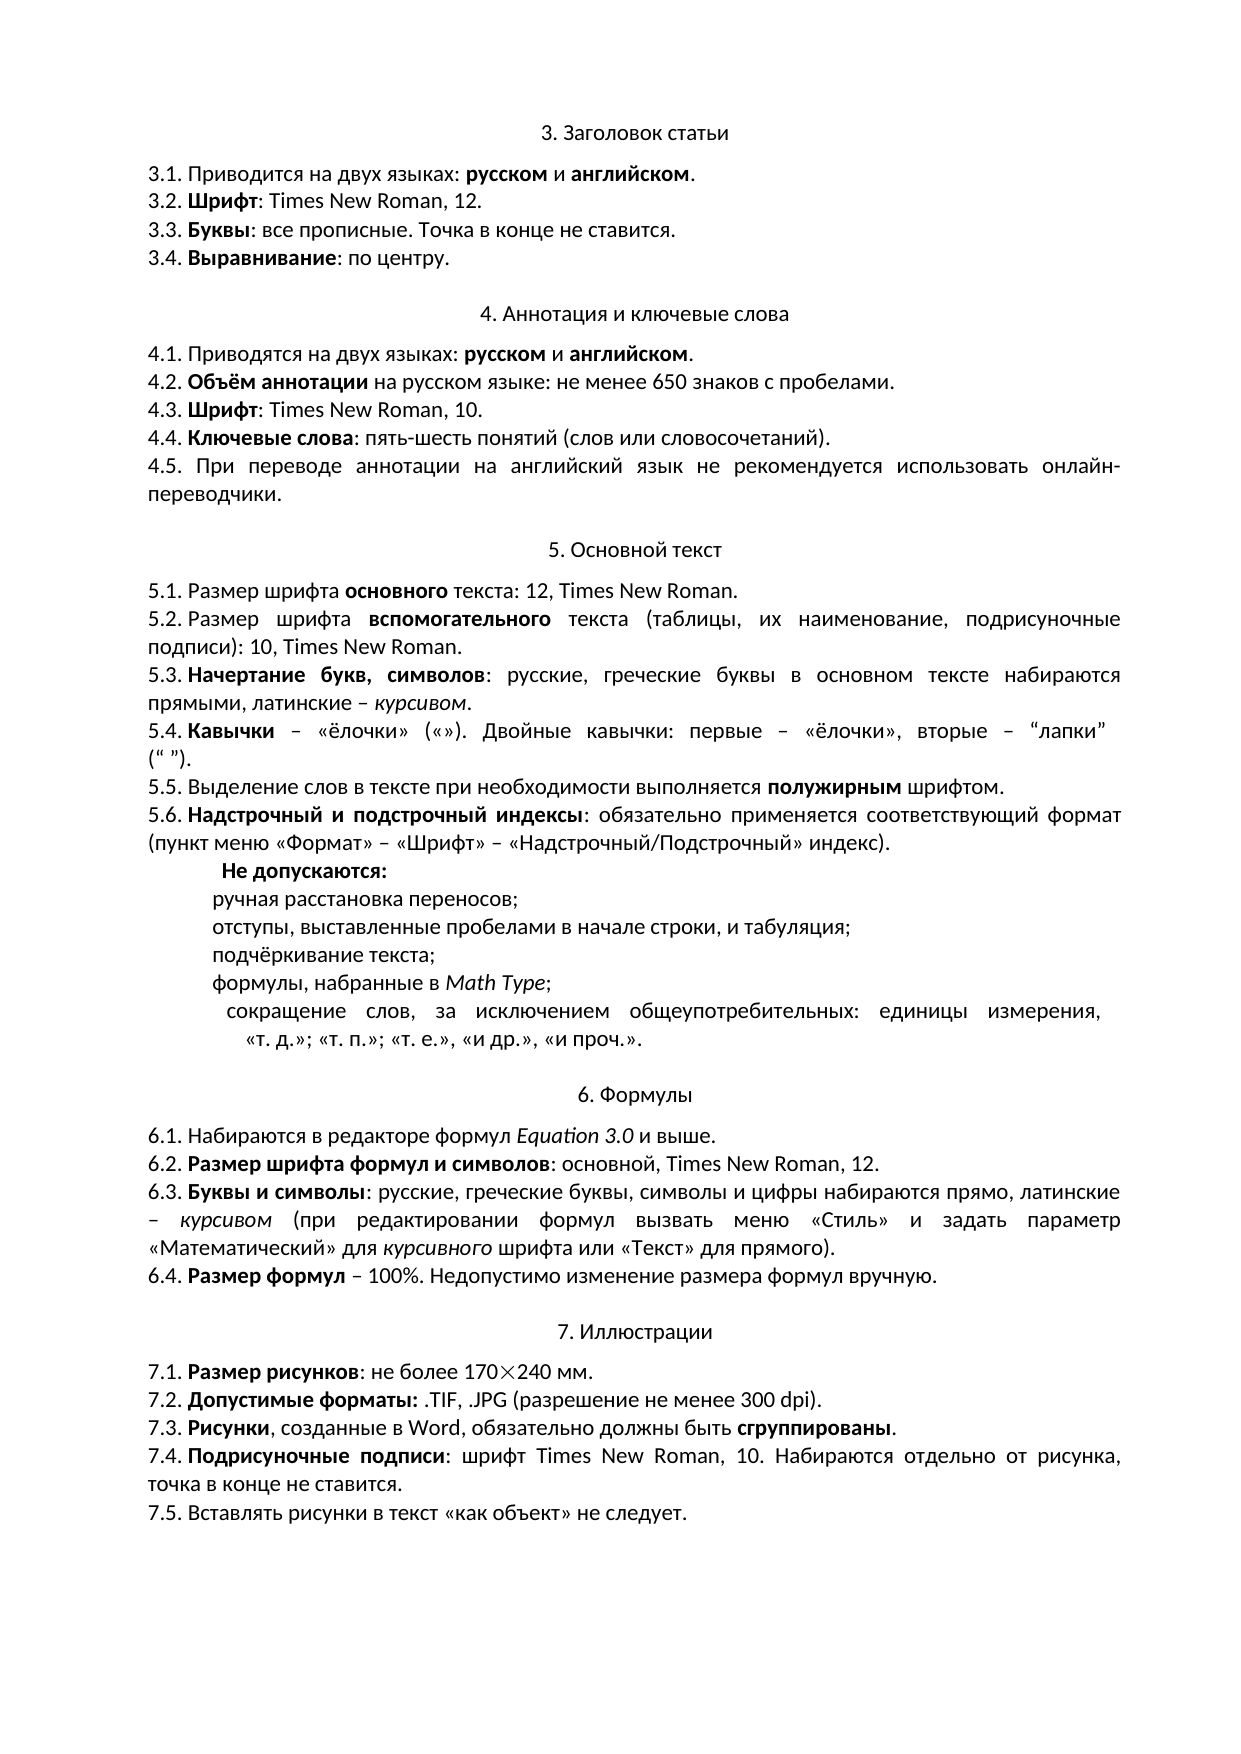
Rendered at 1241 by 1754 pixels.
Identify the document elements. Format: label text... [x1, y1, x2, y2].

text 5.1. Размер шрифта основного текста: 12, Times New Roman. [148, 576, 1122, 604]
text 5.2. Размер шрифта вспомогательного текста (таблицы, их наименование, подрисуночные подписи): 10, Times New Roman. [148, 604, 1122, 660]
text 5. Основной текст [148, 535, 1122, 563]
text отступы, выставленные пробелами в начале строки, и табуляция; [207, 912, 1122, 940]
text 4.5. При переводе аннотации на английский язык не рекомендуется использовать онлайн-переводчики. [148, 451, 1122, 507]
text 3. Заголовок статьи [148, 118, 1122, 146]
text 4.4. Ключевые слова: пять-шесть понятий (слов или словосочетаний). [148, 423, 1122, 451]
text 4.2. Объём аннотации на русском языке: не менее 650 знаков с пробелами. [148, 367, 1122, 395]
text 5.6. Надстрочный и подстрочный индексы: обязательно применяется соответствующий формат (пункт меню «Формат» – «Шрифт» – «Надстрочный/Подстрочный» индекс). [148, 800, 1122, 856]
text 6.2. Размер шрифта формул и символов: основной, Times New Roman, 12. [148, 1149, 1122, 1177]
text 4.3. Шрифт: Times New Roman, 10. [148, 395, 1122, 423]
text 7.3. Рисунки, созданные в Word, обязательно должны быть сгруппированы. [148, 1413, 1122, 1442]
text 7.4. Подрисуночные подписи: шрифт Times New Roman, 10. Набираются отдельно от рисунка, точка в конце не ставится. [148, 1442, 1122, 1498]
text 5.4. Кавычки – «ёлочки» («»). Двойные кавычки: первые – «ёлочки», вторые – “лапки” (“ ”). [148, 716, 1122, 772]
text 4.1. Приводятся на двух языках: русском и английском. [148, 339, 1122, 367]
text Не допускаются: [148, 856, 1122, 884]
text 5.5. Выделение слов в тексте при необходимости выполняется полужирным шрифтом. [148, 772, 1122, 800]
text 6.4. Размер формул – 100%. Недопустимо изменение размера формул вручную. [148, 1261, 1122, 1289]
text ручная расстановка переносов; [207, 884, 1122, 912]
text 3.3. Буквы: все прописные. Точка в конце не ставится. [148, 215, 1122, 243]
text 3.2. Шрифт: Times New Roman, 12. [148, 187, 1122, 215]
text 7.2. Допустимые форматы: .TIF, .JPG (разрешение не менее 300 dpi). [148, 1386, 1122, 1413]
text 6.3. Буквы и символы: русские, греческие буквы, символы и цифры набираются прямо, латинские – курсивом (при редактировании формул вызвать меню «Стиль» и задать параметр «Математический» для курсивного шрифта или «Текст» для прямого). [148, 1177, 1122, 1261]
text 3.4. Выравнивание: по центру. [148, 243, 1122, 271]
text сокращение слов, за исключением общеупотребительных: единицы измерения, «т. д.»; «т. п.»; «т. е.», «и др.», «и проч.». [207, 996, 1122, 1052]
text подчёркивание текста; [207, 940, 1122, 968]
text 3.1. Приводится на двух языках: русском и английском. [148, 159, 1122, 187]
text 6. Формулы [148, 1080, 1122, 1108]
text 7.1. Размер рисунков: не более 170240 мм. [148, 1357, 1122, 1386]
text 5.3. Начертание букв, символов: русские, греческие буквы в основном тексте набираются прямыми, латинские – курсивом. [148, 660, 1122, 716]
text формулы, набранные в Math Type; [207, 968, 1122, 996]
text 7.5. Вставлять рисунки в текст «как объект» не следует. [148, 1498, 1122, 1526]
text 7. Иллюстрации [148, 1317, 1122, 1345]
text 4. Аннотация и ключевые слова [148, 299, 1122, 327]
text 6.1. Набираются в редакторе формул Equation 3.0 и выше. [148, 1121, 1122, 1149]
